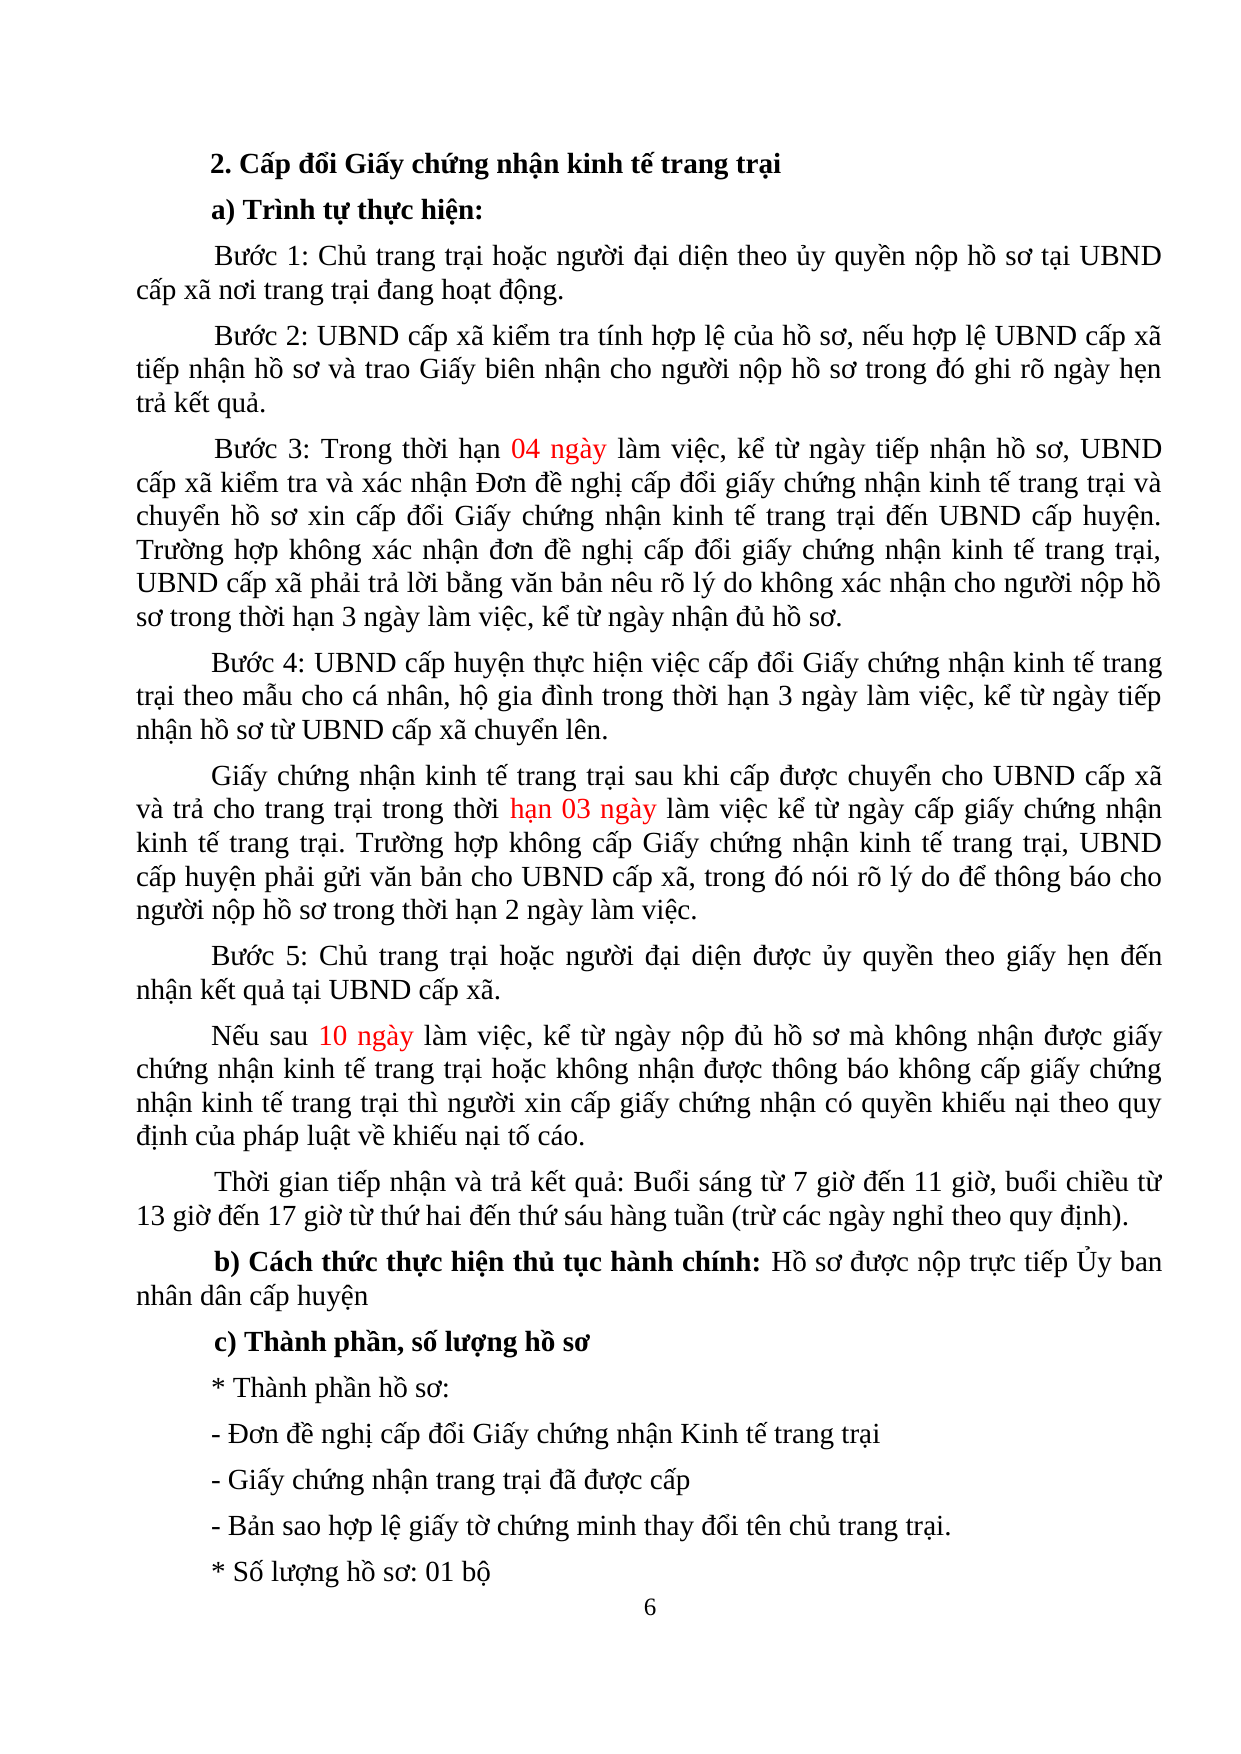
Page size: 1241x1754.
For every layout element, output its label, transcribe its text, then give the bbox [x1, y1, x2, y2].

text c) Thành phần, số lượng hồ sơ [136, 1324, 1163, 1357]
text Bước 5: Chủ trang trại hoặc người đại diện được ủy quyền theo giấy hẹn đến nhận kết quả tại UBND cấp xã. [136, 938, 1163, 1005]
text b) Cách thức thực hiện thủ tục hành chính: Hồ sơ được nộp trực tiếp Ủy ban nhân dân cấp huyện [136, 1244, 1163, 1311]
text Thời gian tiếp nhận và trả kết quả: Buổi sáng từ 7 giờ đến 11 giờ, buổi chiều từ 13 giờ đến 17 giờ từ thứ hai đến thứ sáu hàng tuần (trừ các ngày nghỉ theo quy định). [136, 1164, 1163, 1232]
text a) Trình tự thực hiện: [136, 192, 1163, 226]
text * Số lượng hồ sơ: 01 bộ [136, 1554, 1163, 1587]
text 2. Cấp đổi Giấy chứng nhận kinh tế trang trại [136, 146, 1163, 180]
text Nếu sau 10 ngày làm việc, kể từ ngày nộp đủ hồ sơ mà không nhận được giấy chứng nhận kinh tế trang trại hoặc không nhận được thông báo không cấp giấy chứng nhận kinh tế trang trại thì người xin cấp giấy chứng nhận có quyền khiếu nại theo quy định của pháp luật về khiếu nại tố cáo. [136, 1018, 1163, 1152]
text * Thành phần hồ sơ: [136, 1370, 1163, 1403]
text - Đơn đề nghị cấp đổi Giấy chứng nhận Kinh tế trang trại [136, 1416, 1163, 1449]
text - Giấy chứng nhận trang trại đã được cấp [136, 1462, 1163, 1495]
text Bước 3: Trong thời hạn 04 ngày làm việc, kể từ ngày tiếp nhận hồ sơ, UBND cấp xã kiểm tra và xác nhận Đơn đề nghị cấp đổi giấy chứng nhận kinh tế trang trại và chuyển hồ sơ xin cấp đổi Giấy chứng nhận kinh tế trang trại đến UBND cấp huyện. Trường hợp không xác nhận đơn đề nghị cấp đổi giấy chứng nhận kinh tế trang trại, UBND cấp xã phải trả lời bằng văn bản nêu rõ lý do không xác nhận cho người nộp hồ sơ trong thời hạn 3 ngày làm việc, kể từ ngày nhận đủ hồ sơ. [136, 431, 1163, 632]
text Bước 1: Chủ trang trại hoặc người đại diện theo ủy quyền nộp hồ sơ tại UBND cấp xã nơi trang trại đang hoạt động. [136, 238, 1163, 306]
text Bước 4: UBND cấp huyện thực hiện việc cấp đổi Giấy chứng nhận kinh tế trang trại theo mẫu cho cá nhân, hộ gia đình trong thời hạn 3 ngày làm việc, kể từ ngày tiếp nhận hồ sơ từ UBND cấp xã chuyển lên. [136, 645, 1163, 746]
text Bước 2: UBND cấp xã kiểm tra tính hợp lệ của hồ sơ, nếu hợp lệ UBND cấp xã tiếp nhận hồ sơ và trao Giấy biên nhận cho người nộp hồ sơ trong đó ghi rõ ngày hẹn trả kết quả. [136, 318, 1163, 419]
text Giấy chứng nhận kinh tế trang trại sau khi cấp được chuyển cho UBND cấp xã và trả cho trang trại trong thời hạn 03 ngày làm việc kể từ ngày cấp giấy chứng nhận kinh tế trang trại. Trường hợp không cấp Giấy chứng nhận kinh tế trang trại, UBND cấp huyện phải gửi văn bản cho UBND cấp xã, trong đó nói rõ lý do để thông báo cho người nộp hồ sơ trong thời hạn 2 ngày làm việc. [136, 758, 1163, 926]
text - Bản sao hợp lệ giấy tờ chứng minh thay đổi tên chủ trang trại. [136, 1508, 1163, 1541]
